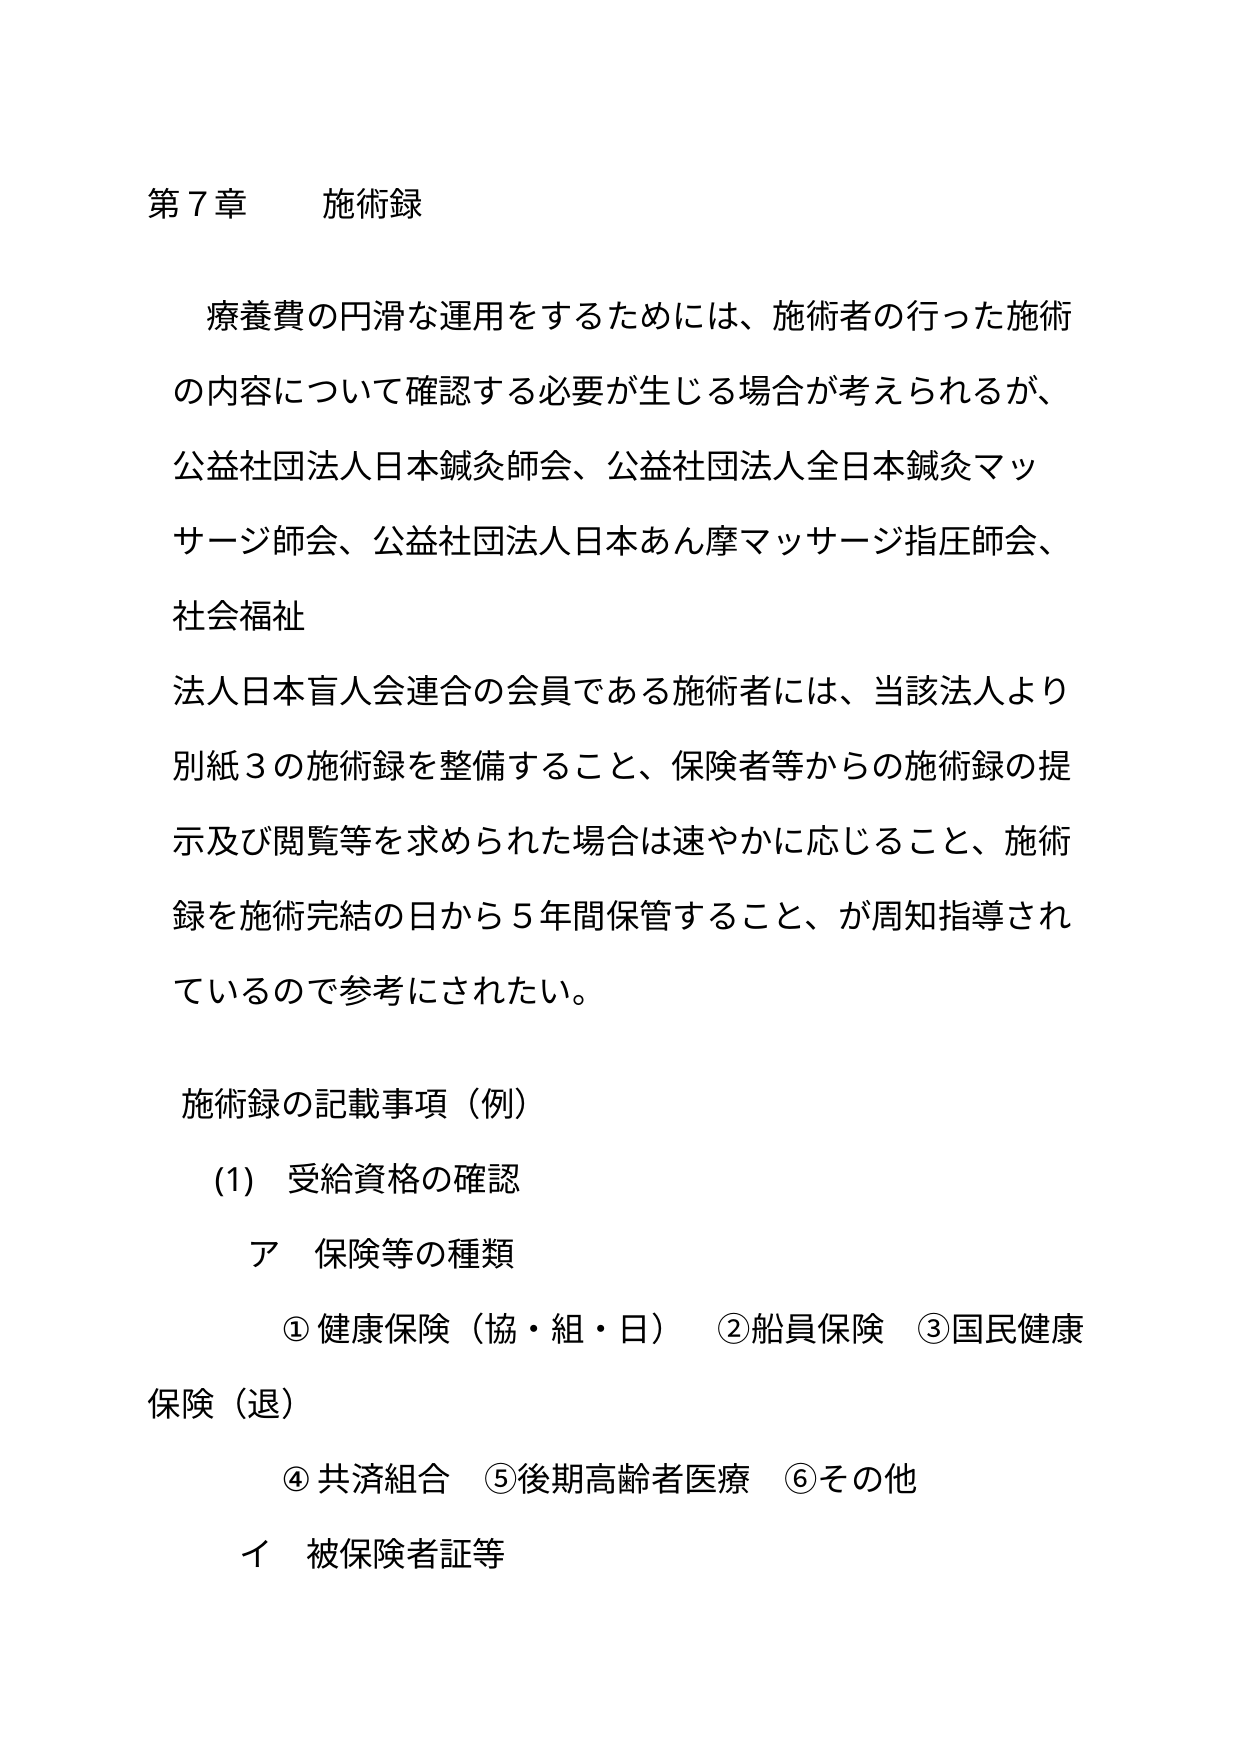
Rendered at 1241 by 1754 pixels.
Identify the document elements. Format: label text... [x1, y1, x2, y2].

text ①健康保険（協・組・日） ②船員保険 ③国民健康保険（退） [148, 1289, 1092, 1439]
text (1) 受給資格の確認 [148, 1139, 1092, 1214]
text ④共済組合 ⑤後期高齢者医療 ⑥その他 [148, 1439, 1092, 1514]
text 療養費の円滑な運用をするためには、施術者の行った施術の内容について確認する必要が生じる場合が考えられるが、公益社団法人日本鍼灸師会、公益社団法人全日本鍼灸マッサージ師会、公益社団法人日本あん摩マッサージ指圧師会、社会福祉 [173, 277, 1092, 652]
list イ 被保険者証等 [173, 1514, 1092, 1589]
text 施術録の記載事項（例） [148, 1064, 1092, 1139]
text 法人日本盲人会連合の会員である施術者には、当該法人より別紙３の施術録を整備すること、保険者等からの施術録の提示及び閲覧等を求められた場合は速やかに応じること、施術録を施術完結の日から５年間保管すること、が周知指導されているので参考にされたい。 [173, 652, 1092, 1027]
list 施術録 [148, 164, 1092, 239]
text ア 保険等の種類 [148, 1214, 1092, 1289]
